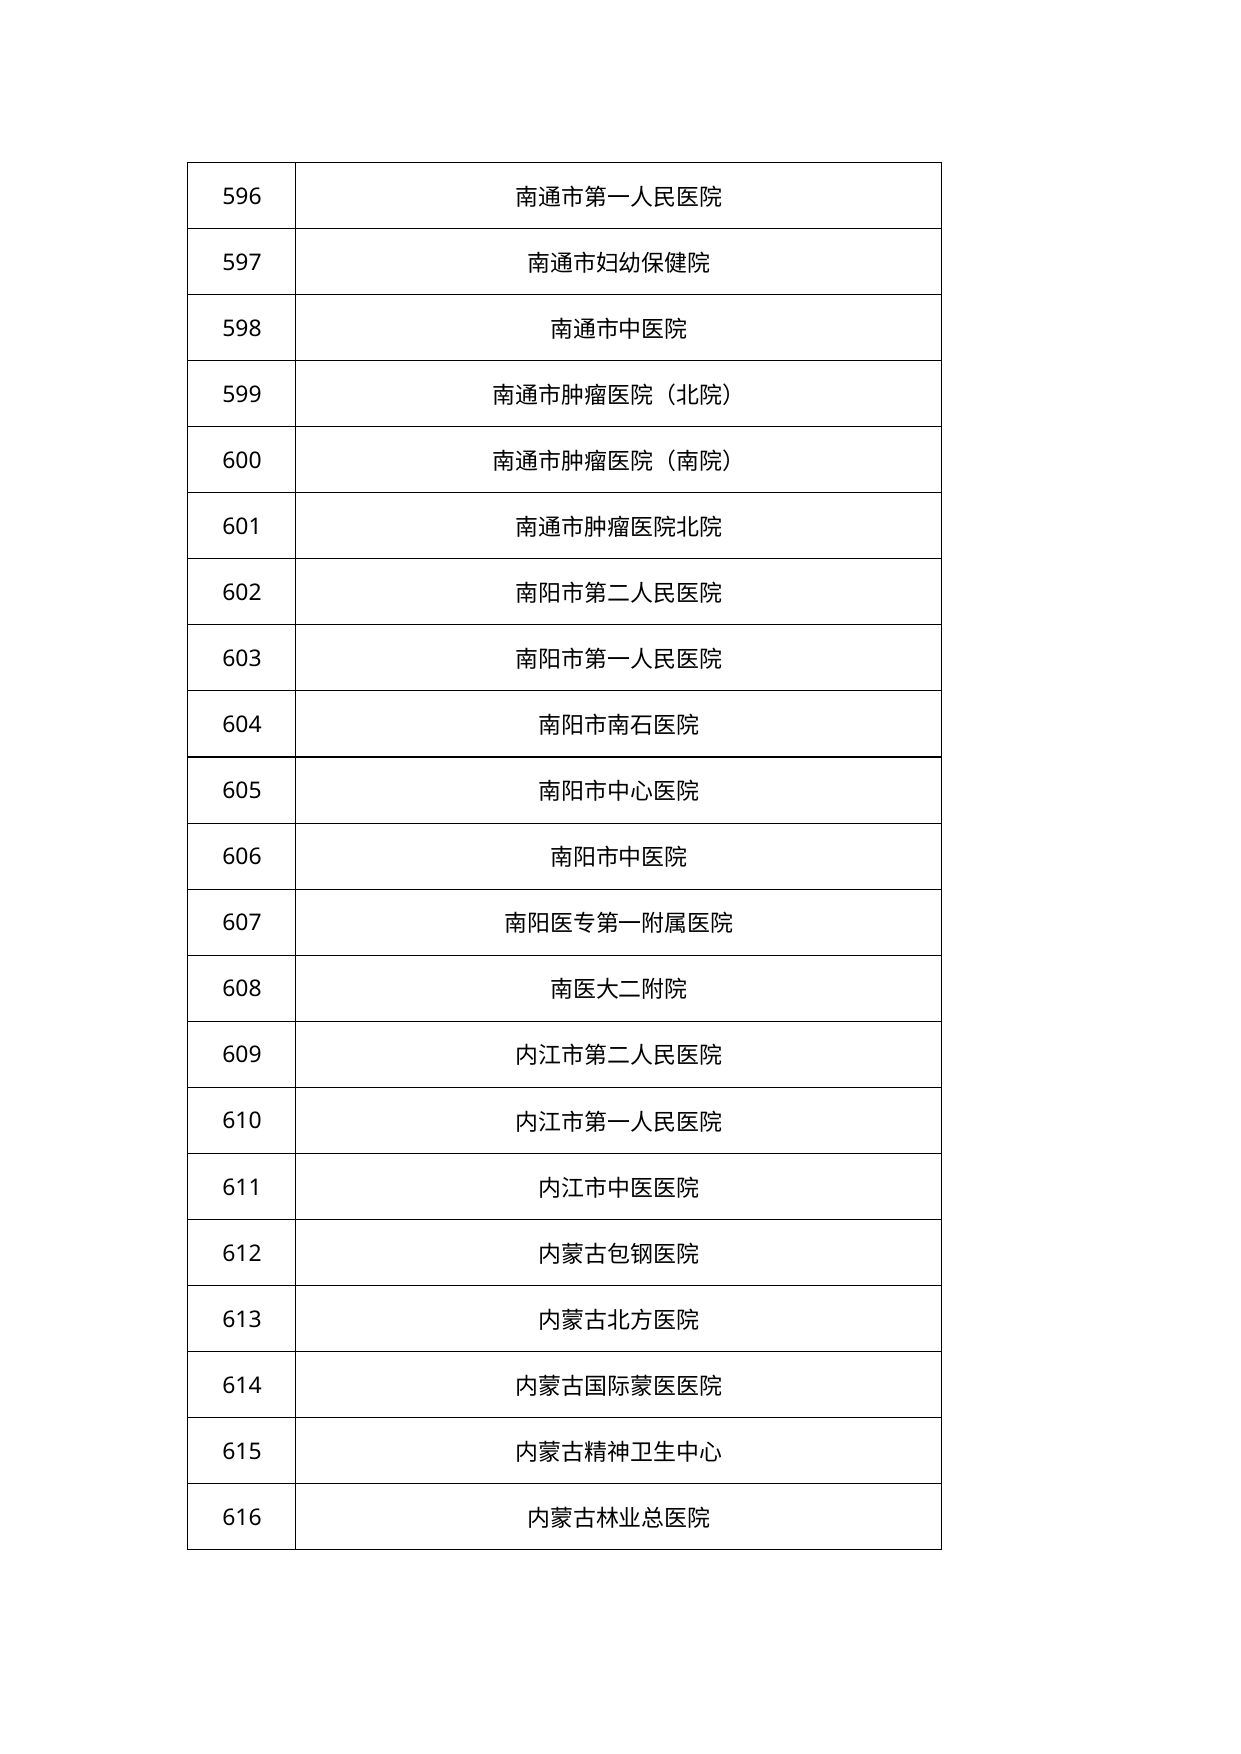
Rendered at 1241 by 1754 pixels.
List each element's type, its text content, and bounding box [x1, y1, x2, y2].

table_cell 597 [188, 229, 295, 294]
table_cell 内江市中医医院 [296, 1154, 941, 1219]
table_cell 南阳医专第一附属医院 [296, 890, 941, 954]
table_cell 南阳市南石医院 [296, 691, 941, 756]
table_cell 南阳市第二人民医院 [296, 559, 941, 624]
table_cell 610 [188, 1088, 295, 1153]
table_cell 615 [188, 1418, 295, 1483]
table_cell 内江市第一人民医院 [296, 1088, 941, 1153]
table_cell 606 [188, 824, 295, 888]
table_cell 600 [188, 427, 295, 492]
table_cell 南通市肿瘤医院（北院） [296, 361, 941, 426]
table_cell 613 [188, 1286, 295, 1351]
table_cell 614 [188, 1352, 295, 1417]
table_cell 南通市妇幼保健院 [296, 229, 941, 294]
table_cell 内江市第二人民医院 [296, 1022, 941, 1087]
table_cell 598 [188, 295, 295, 360]
table_cell 内蒙古国际蒙医医院 [296, 1352, 941, 1417]
table_cell 南医大二附院 [296, 956, 941, 1021]
table_cell 605 [188, 758, 295, 822]
table_cell 599 [188, 361, 295, 426]
table_cell 596 [188, 163, 295, 228]
table_cell 608 [188, 956, 295, 1021]
table_cell 内蒙古包钢医院 [296, 1220, 941, 1285]
table_cell 603 [188, 625, 295, 690]
table_cell 607 [188, 890, 295, 954]
table_cell 内蒙古林业总医院 [296, 1484, 941, 1549]
table_cell 616 [188, 1484, 295, 1549]
table_cell 南阳市中心医院 [296, 758, 941, 822]
table_cell 内蒙古北方医院 [296, 1286, 941, 1351]
table_cell 609 [188, 1022, 295, 1087]
table_cell 611 [188, 1154, 295, 1219]
table_cell 604 [188, 691, 295, 756]
table_cell 602 [188, 559, 295, 624]
table_cell 南阳市中医院 [296, 824, 941, 888]
table_cell 南通市肿瘤医院北院 [296, 493, 941, 558]
table_cell 601 [188, 493, 295, 558]
table_cell 南通市第一人民医院 [296, 163, 941, 228]
table_cell 南通市肿瘤医院（南院） [296, 427, 941, 492]
table_cell 内蒙古精神卫生中心 [296, 1418, 941, 1483]
table_cell 南通市中医院 [296, 295, 941, 360]
table_cell 612 [188, 1220, 295, 1285]
table_cell 南阳市第一人民医院 [296, 625, 941, 690]
